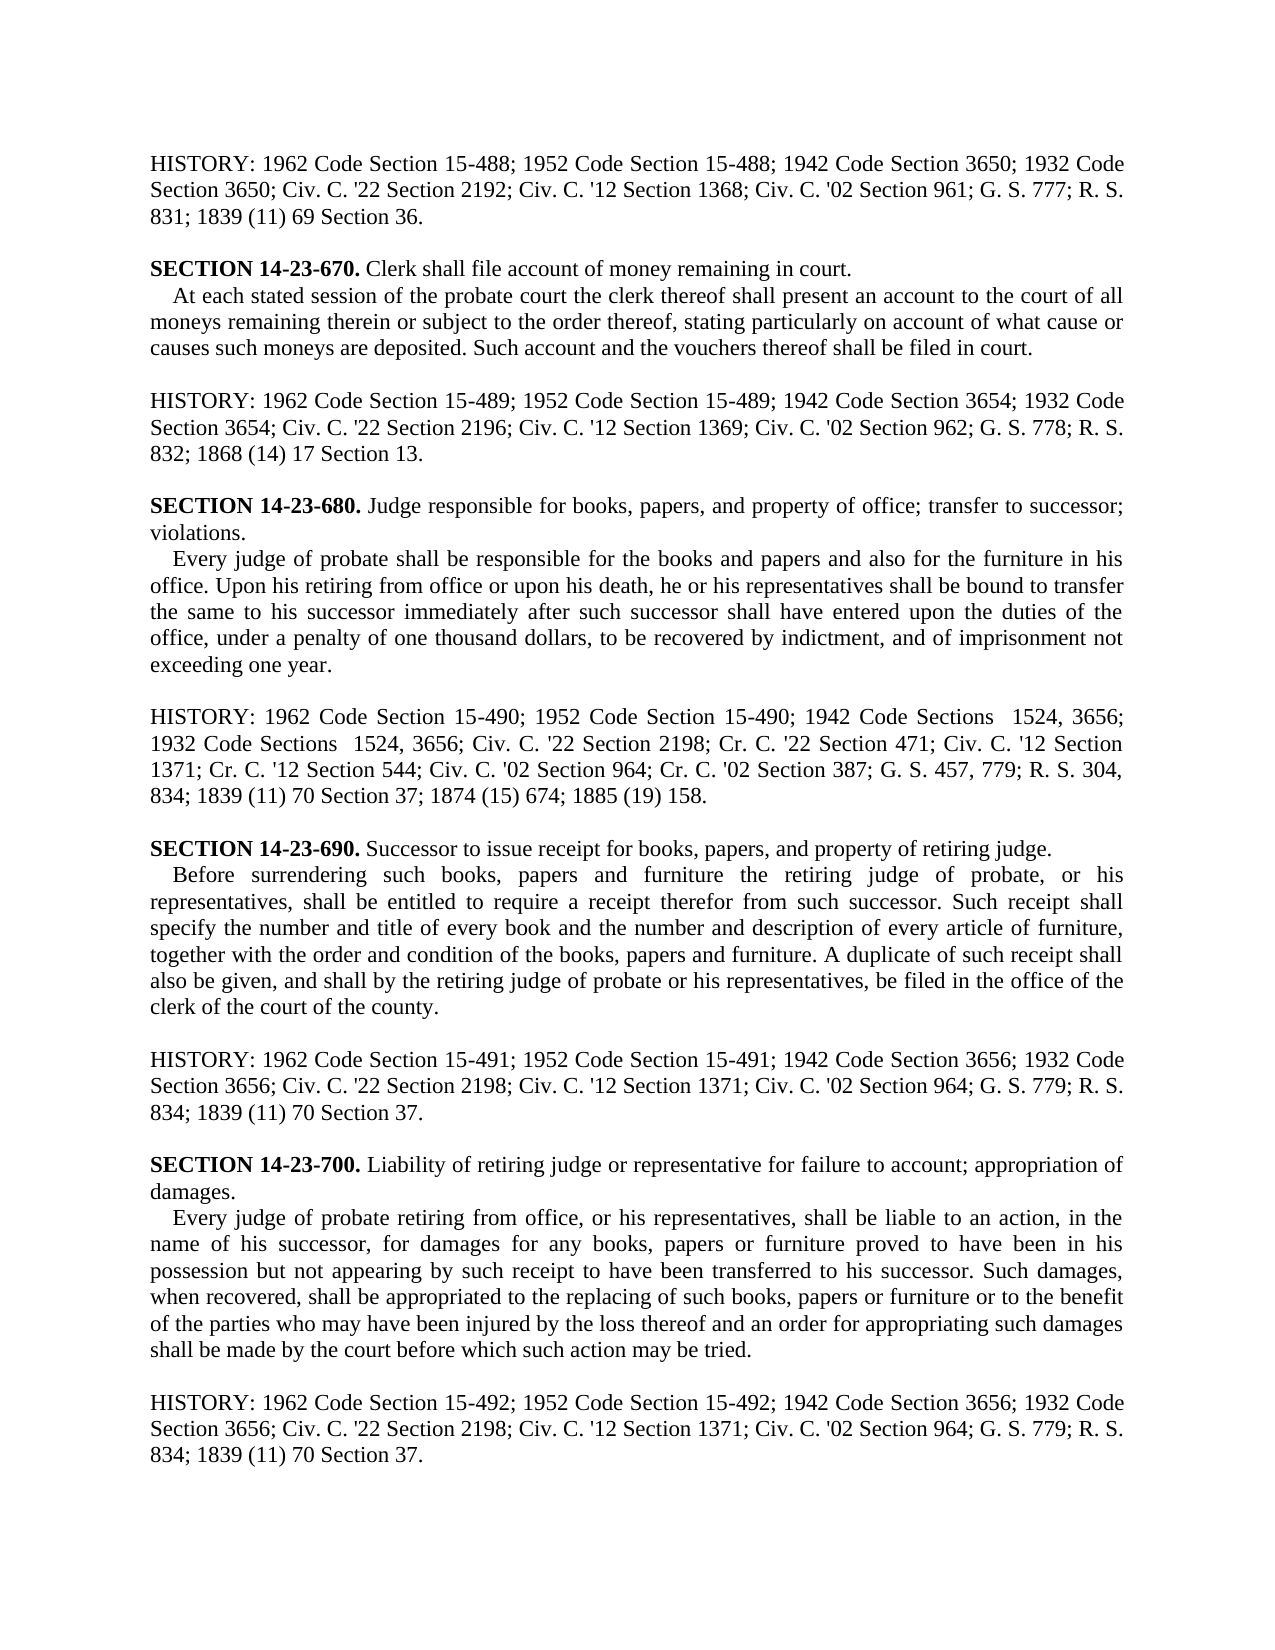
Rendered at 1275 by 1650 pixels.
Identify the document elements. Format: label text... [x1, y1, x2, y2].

text SECTION 14-23-680. Judge responsible for books, papers, and property of office; transfer to successor; violations. [150, 493, 1125, 545]
text HISTORY: 1962 Code Section 15-489; 1952 Code Section 15-489; 1942 Code Section 3654; 1932 Code Section 3654; Civ. C. '22 Section 2196; Civ. C. '12 Section 1369; Civ. C. '02 Section 962; G. S. 778; R. S. 832; 1868 (14) 17 Section 13. [150, 387, 1125, 466]
text Every judge of probate retiring from office, or his representatives, shall be liable to an action, in the name of his successor, for damages for any books, papers or furniture proved to have been in his possession but not appearing by such receipt to have been transferred to his successor. Such damages, when recovered, shall be appropriated to the replacing of such books, papers or furniture or to the benefit of the parties who may have been injured by the loss thereof and an order for appropriating such damages shall be made by the court before which such action may be tried. [150, 1204, 1125, 1362]
text HISTORY: 1962 Code Section 15-488; 1952 Code Section 15-488; 1942 Code Section 3650; 1932 Code Section 3650; Civ. C. '22 Section 2192; Civ. C. '12 Section 1368; Civ. C. '02 Section 961; G. S. 777; R. S. 831; 1839 (11) 69 Section 36. [150, 150, 1125, 229]
text At each stated session of the probate court the clerk thereof shall present an account to the court of all moneys remaining therein or subject to the order thereof, stating particularly on account of what cause or causes such moneys are deposited. Such account and the vouchers thereof shall be filed in court. [150, 282, 1125, 361]
text SECTION 14-23-690. Successor to issue receipt for books, papers, and property of retiring judge. [150, 835, 1125, 862]
text SECTION 14-23-670. Clerk shall file account of money remaining in court. [150, 255, 1125, 282]
text Before surrendering such books, papers and furniture the retiring judge of probate, or his representatives, shall be entitled to require a receipt therefor from such successor. Such receipt shall specify the number and title of every book and the number and description of every article of furniture, together with the order and condition of the books, papers and furniture. A duplicate of such receipt shall also be given, and shall by the retiring judge of probate or his representatives, be filed in the office of the clerk of the court of the county. [150, 862, 1125, 1020]
text HISTORY: 1962 Code Section 15-492; 1952 Code Section 15-492; 1942 Code Section 3656; 1932 Code Section 3656; Civ. C. '22 Section 2198; Civ. C. '12 Section 1371; Civ. C. '02 Section 964; G. S. 779; R. S. 834; 1839 (11) 70 Section 37. [150, 1389, 1125, 1468]
text Every judge of probate shall be responsible for the books and papers and also for the furniture in his office. Upon his retiring from office or upon his death, he or his representatives shall be bound to transfer the same to his successor immediately after such successor shall have entered upon the duties of the office, under a penalty of one thousand dollars, to be recovered by indictment, and of imprisonment not exceeding one year. [150, 545, 1125, 677]
text HISTORY: 1962 Code Section 15-490; 1952 Code Section 15-490; 1942 Code Sections 1524, 3656; 1932 Code Sections 1524, 3656; Civ. C. '22 Section 2198; Cr. C. '22 Section 471; Civ. C. '12 Section 1371; Cr. C. '12 Section 544; Civ. C. '02 Section 964; Cr. C. '02 Section 387; G. S. 457, 779; R. S. 304, 834; 1839 (11) 70 Section 37; 1874 (15) 674; 1885 (19) 158. [150, 703, 1125, 809]
text HISTORY: 1962 Code Section 15-491; 1952 Code Section 15-491; 1942 Code Section 3656; 1932 Code Section 3656; Civ. C. '22 Section 2198; Civ. C. '12 Section 1371; Civ. C. '02 Section 964; G. S. 779; R. S. 834; 1839 (11) 70 Section 37. [150, 1046, 1125, 1125]
text SECTION 14-23-700. Liability of retiring judge or representative for failure to account; appropriation of damages. [150, 1151, 1125, 1204]
